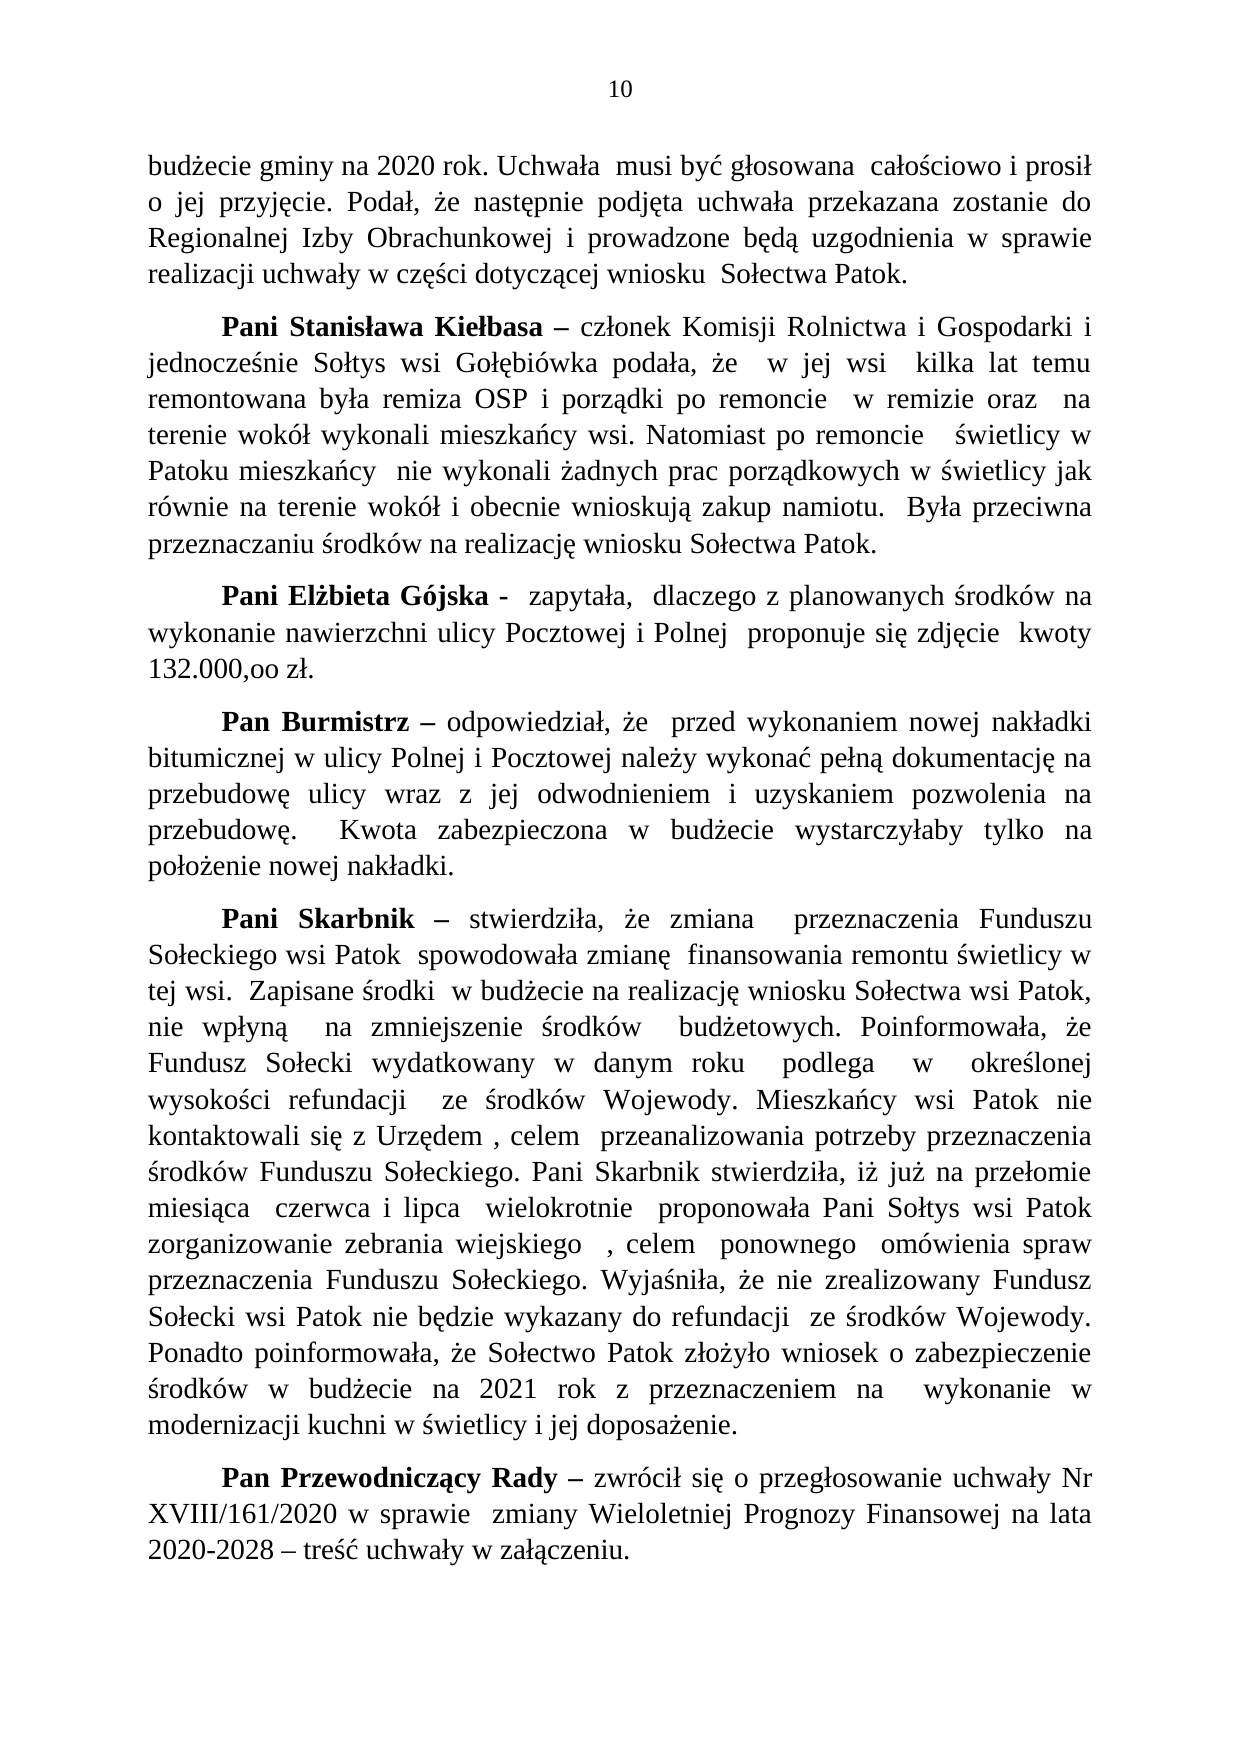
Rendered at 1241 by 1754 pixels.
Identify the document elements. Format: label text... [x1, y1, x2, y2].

text Pani Elżbieta Gójska - zapytała, dlaczego z planowanych środków na wykonanie nawierzchni ulicy Pocztowej i Polnej proponuje się zdjęcie kwoty 132.000,oo zł. [148, 578, 1093, 684]
text Pani Stanisława Kiełbasa – członek Komisji Rolnictwa i Gospodarki i jednocześnie Sołtys wsi Gołębiówka podała, że w jej wsi kilka lat temu remontowana była remiza OSP i porządki po remoncie w remizie oraz na terenie wokół wykonali mieszkańcy wsi. Natomiast po remoncie świetlicy w Patoku mieszkańcy nie wykonali żadnych prac porządkowych w świetlicy jak równie na terenie wokół i obecnie wnioskują zakup namiotu. Była przeciwna przeznaczaniu środków na realizację wniosku Sołectwa Patok. [148, 309, 1093, 559]
text Pani Skarbnik – stwierdziła, że zmiana przeznaczenia Funduszu Sołeckiego wsi Patok spowodowała zmianę finansowania remontu świetlicy w tej wsi. Zapisane środki w budżecie na realizację wniosku Sołectwa wsi Patok, nie wpłyną na zmniejszenie środków budżetowych. Poinformowała, że Fundusz Sołecki wydatkowany w danym roku podlega w określonej wysokości refundacji ze środków Wojewody. Mieszkańcy wsi Patok nie kontaktowali się z Urzędem , celem przeanalizowania potrzeby przeznaczenia środków Funduszu Sołeckiego. Pani Skarbnik stwierdziła, iż już na przełomie miesiąca czerwca i lipca wielokrotnie proponowała Pani Sołtys wsi Patok zorganizowanie zebrania wiejskiego , celem ponownego omówienia spraw przeznaczenia Funduszu Sołeckiego. Wyjaśniła, że nie zrealizowany Fundusz Sołecki wsi Patok nie będzie wykazany do refundacji ze środków Wojewody. Ponadto poinformowała, że Sołectwo Patok złożyło wniosek o zabezpieczenie środków w budżecie na 2021 rok z przeznaczeniem na wykonanie w modernizacji kuchni w świetlicy i jej doposażenie. [148, 901, 1093, 1441]
text Pan Burmistrz – odpowiedział, że przed wykonaniem nowej nakładki bitumicznej w ulicy Polnej i Pocztowej należy wykonać pełną dokumentację na przebudowę ulicy wraz z jej odwodnieniem i uzyskaniem pozwolenia na przebudowę. Kwota zabezpieczona w budżecie wystarczyłaby tylko na położenie nowej nakładki. [148, 704, 1093, 882]
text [148, 148, 1093, 289]
text Pan Przewodniczący Rady – zwrócił się o przegłosowanie uchwały Nr XVIII/161/2020 w sprawie zmiany Wieloletniej Prognozy Finansowej na lata 2020-2028 – treść uchwały w załączeniu. [148, 1460, 1093, 1566]
